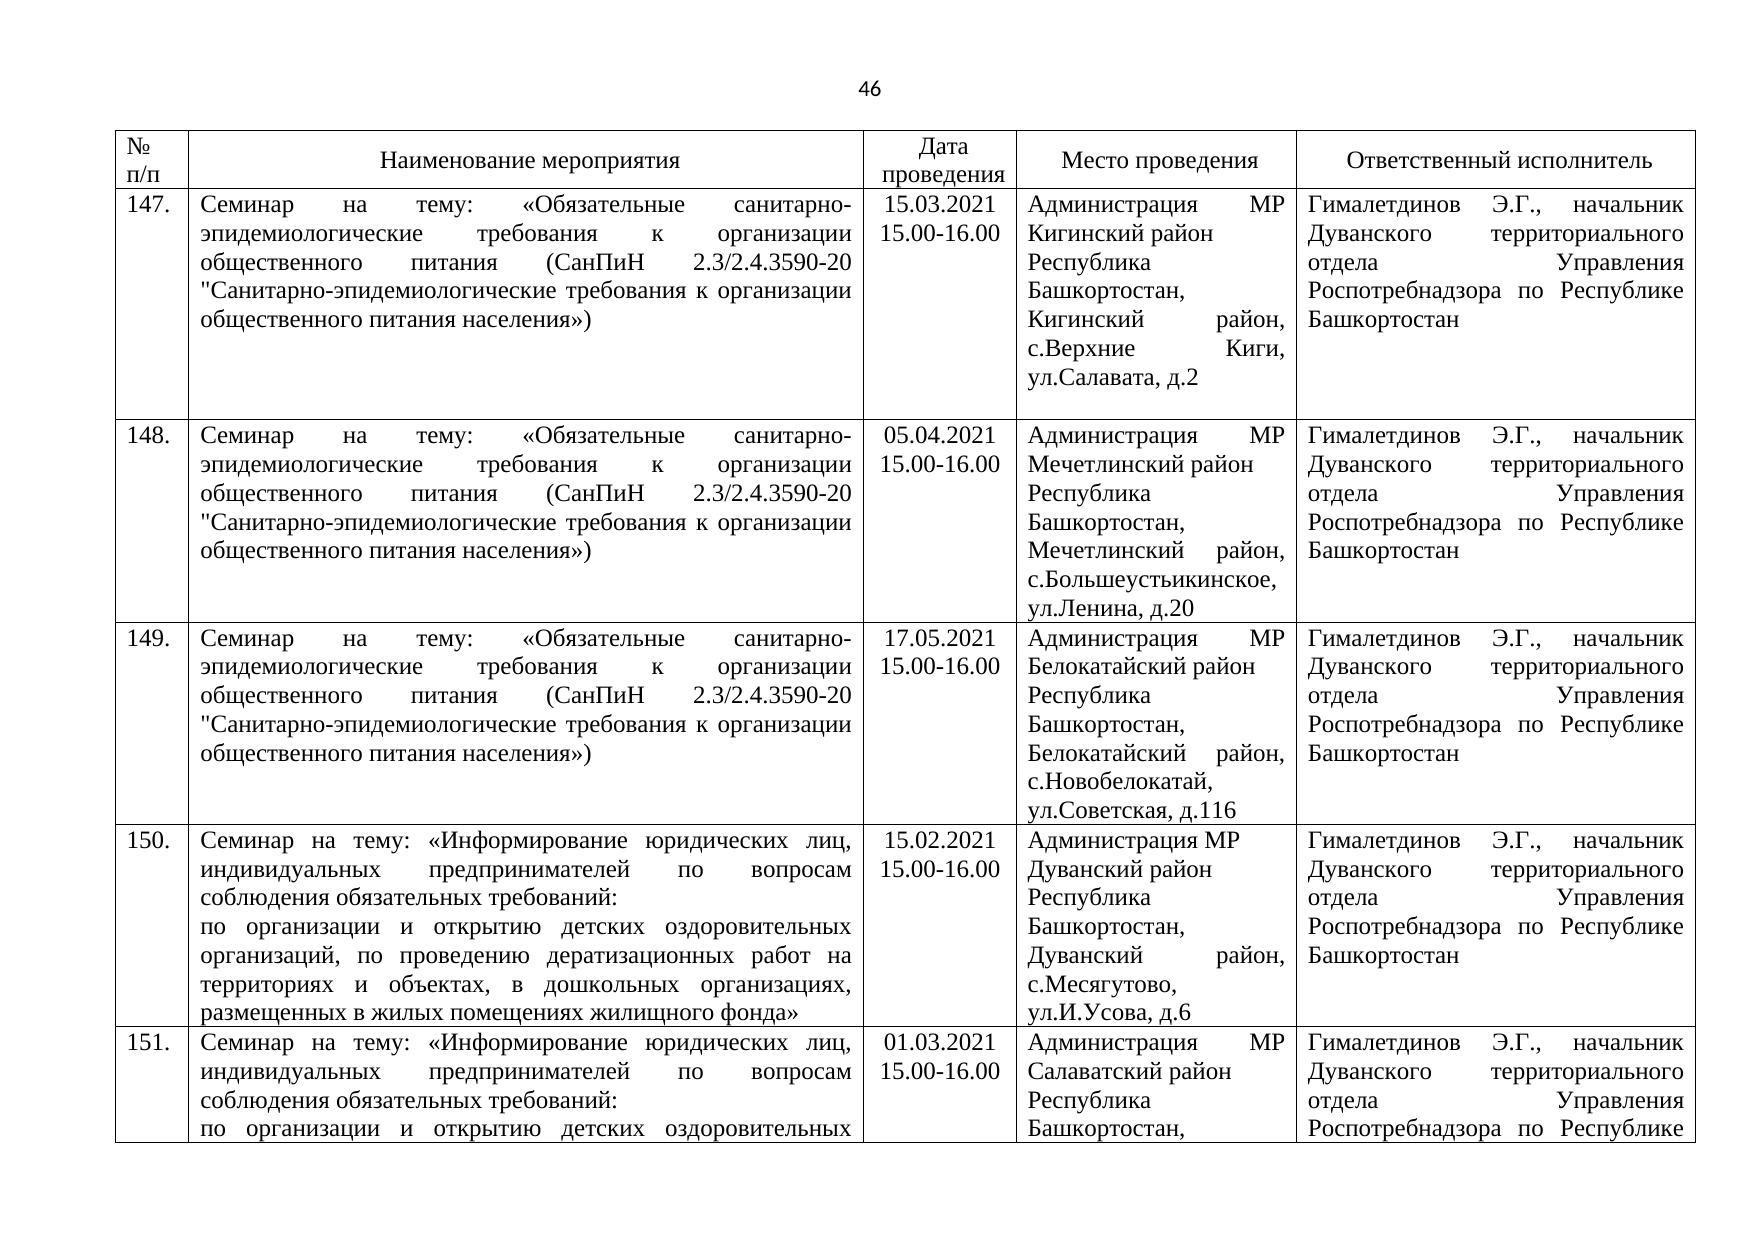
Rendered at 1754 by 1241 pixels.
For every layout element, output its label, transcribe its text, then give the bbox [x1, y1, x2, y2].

table_cell Администрация МР Кигинский район Республика Башкортостан, Кигинский район, с.Верхние Киги, ул.Салавата, д.2 [1017, 189, 1296, 419]
table_header Наименование мероприятия [189, 131, 863, 188]
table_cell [189, 189, 863, 419]
table_cell 17.05.2021 15.00-16.00 [864, 623, 1016, 824]
table_header Дата проведения [864, 131, 1016, 188]
table_cell [116, 1027, 188, 1142]
table_cell 15.02.2021 15.00-16.00 [864, 825, 1016, 1026]
table_header № п/п [116, 131, 188, 188]
table_cell Администрация МР Дуванский район Республика Башкортостан, Дуванский район, с.Месягутово, ул.И.Усова, д.6 [1017, 825, 1296, 1026]
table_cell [1297, 1027, 1695, 1142]
table_cell Гималетдинов Э.Г., начальник Дуванского территориального отдела Управления Роспотребнадзора по Республике Башкортостан [1297, 825, 1695, 1026]
table_cell Гималетдинов Э.Г., начальник Дуванского территориального отдела Управления Роспотребнадзора по Республике Башкортостан [1297, 420, 1695, 622]
table_cell 15.03.2021 15.00-16.00 [864, 189, 1016, 419]
table_cell [116, 189, 188, 419]
table_cell Администрация МР Мечетлинский район Республика Башкортостан, Мечетлинский район, с.Большеустьикинское, ул.Ленина, д.20 [1017, 420, 1296, 622]
table_cell 05.04.2021 15.00-16.00 [864, 420, 1016, 622]
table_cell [1297, 189, 1695, 419]
table_cell [116, 420, 188, 622]
table_header Ответственный исполнитель [1297, 131, 1695, 188]
table_cell 01.03.2021 15.00-16.00 [864, 1027, 1016, 1142]
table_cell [189, 1027, 863, 1142]
table_cell Администрация МР Белокатайский район Республика Башкортостан, Белокатайский район, с.Новобелокатай, ул.Советская, д.116 [1017, 623, 1296, 824]
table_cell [1017, 1027, 1296, 1142]
table_cell [116, 623, 188, 824]
table_header Место проведения [1017, 131, 1296, 188]
table_cell Гималетдинов Э.Г., начальник Дуванского территориального отдела Управления Роспотребнадзора по Республике Башкортостан [1297, 623, 1695, 824]
table_cell [116, 825, 188, 1026]
